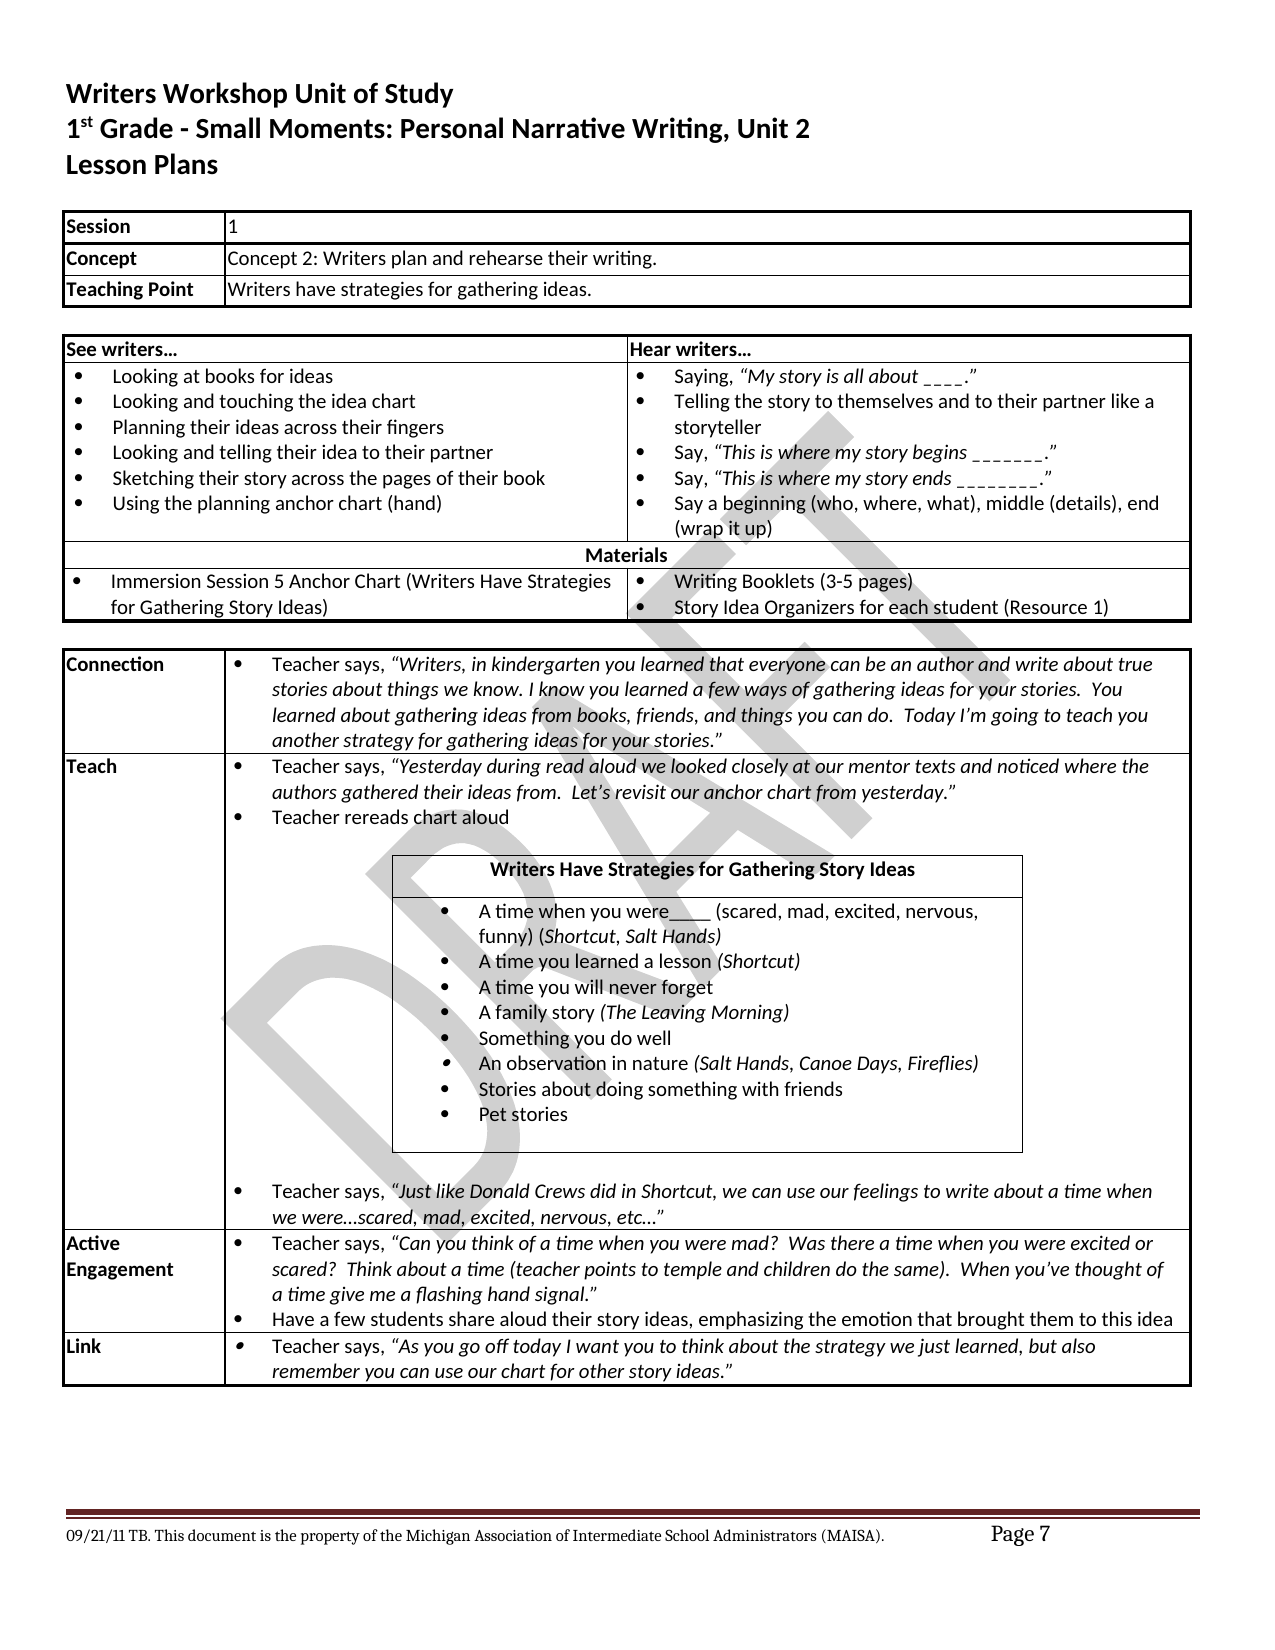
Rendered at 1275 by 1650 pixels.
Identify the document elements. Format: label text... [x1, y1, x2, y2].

table_header Teacher says, “Writers, in kindergarten you learned that everyone can be an author and write about true stories about things we know. I know you learned a few ways of gathering ideas for your stories. You learned about gathering ideas from books, friends, and things you can do. Today I’m going to teach you another strategy for gathering ideas for your stories.” [226, 651, 1189, 753]
table_header Connection [65, 651, 224, 753]
table_cell Writers have strategies for gathering ideas. [226, 276, 1189, 305]
table_header Hear writers… [628, 337, 1189, 362]
table_header 1 [226, 213, 1189, 242]
table_cell Immersion Session 5 Anchor Chart (Writers Have Strategies for Gathering Story Ideas) [65, 569, 627, 619]
table_cell Teacher says, “Yesterday during read aloud we looked closely at our mentor texts and noticed where the authors gathered their ideas from. Let’s revisit our anchor chart from yesterday.” Teacher rereads chart aloud Teacher says, “Just like Donald Crews did in Shortcut, we can use our feelings to write about a time when we were…scared, mad, excited, nervous, etc…” [226, 754, 1189, 1229]
table_cell Concept 2: Writers plan and rehearse their writing. [226, 245, 1189, 275]
table_cell Teach [65, 754, 224, 1229]
table_cell Teacher says, “Can you think of a time when you were mad? Was there a time when you were excited or scared? Think about a time (teacher points to temple and children do the same). When you’ve thought of a time give me a flashing hand signal.” Have a few students share aloud their story ideas, emphasizing the emotion that brought them to this idea [226, 1230, 1189, 1332]
text Lesson Plans [66, 146, 1200, 182]
table_cell Link [65, 1333, 224, 1384]
table_cell Teacher says, “As you go off today I want you to think about the strategy we just learned, but also remember you can use our chart for other story ideas.” [226, 1333, 1189, 1384]
table_cell Teaching Point [65, 276, 224, 305]
table_cell Looking at books for ideas Looking and touching the idea chart Planning their ideas across their fingers Looking and telling their idea to their partner Sketching their story across the pages of their book Using the planning anchor chart (hand) [65, 363, 627, 541]
table_cell Active Engagement [65, 1230, 224, 1332]
table_cell Materials [65, 542, 1189, 567]
table_cell Saying, “My story is all about ____.” Telling the story to themselves and to their partner like a storyteller Say, “This is where my story begins _______.” Say, “This is where my story ends ________.” Say a beginning (who, where, what), middle (details), end (wrap it up) [628, 363, 1189, 541]
table_cell Concept [65, 245, 224, 275]
table_cell Writing Booklets (3-5 pages) Story Idea Organizers for each student (Resource 1) [628, 569, 1189, 619]
table_header Session [65, 213, 224, 242]
table_header See writers… [65, 337, 627, 362]
